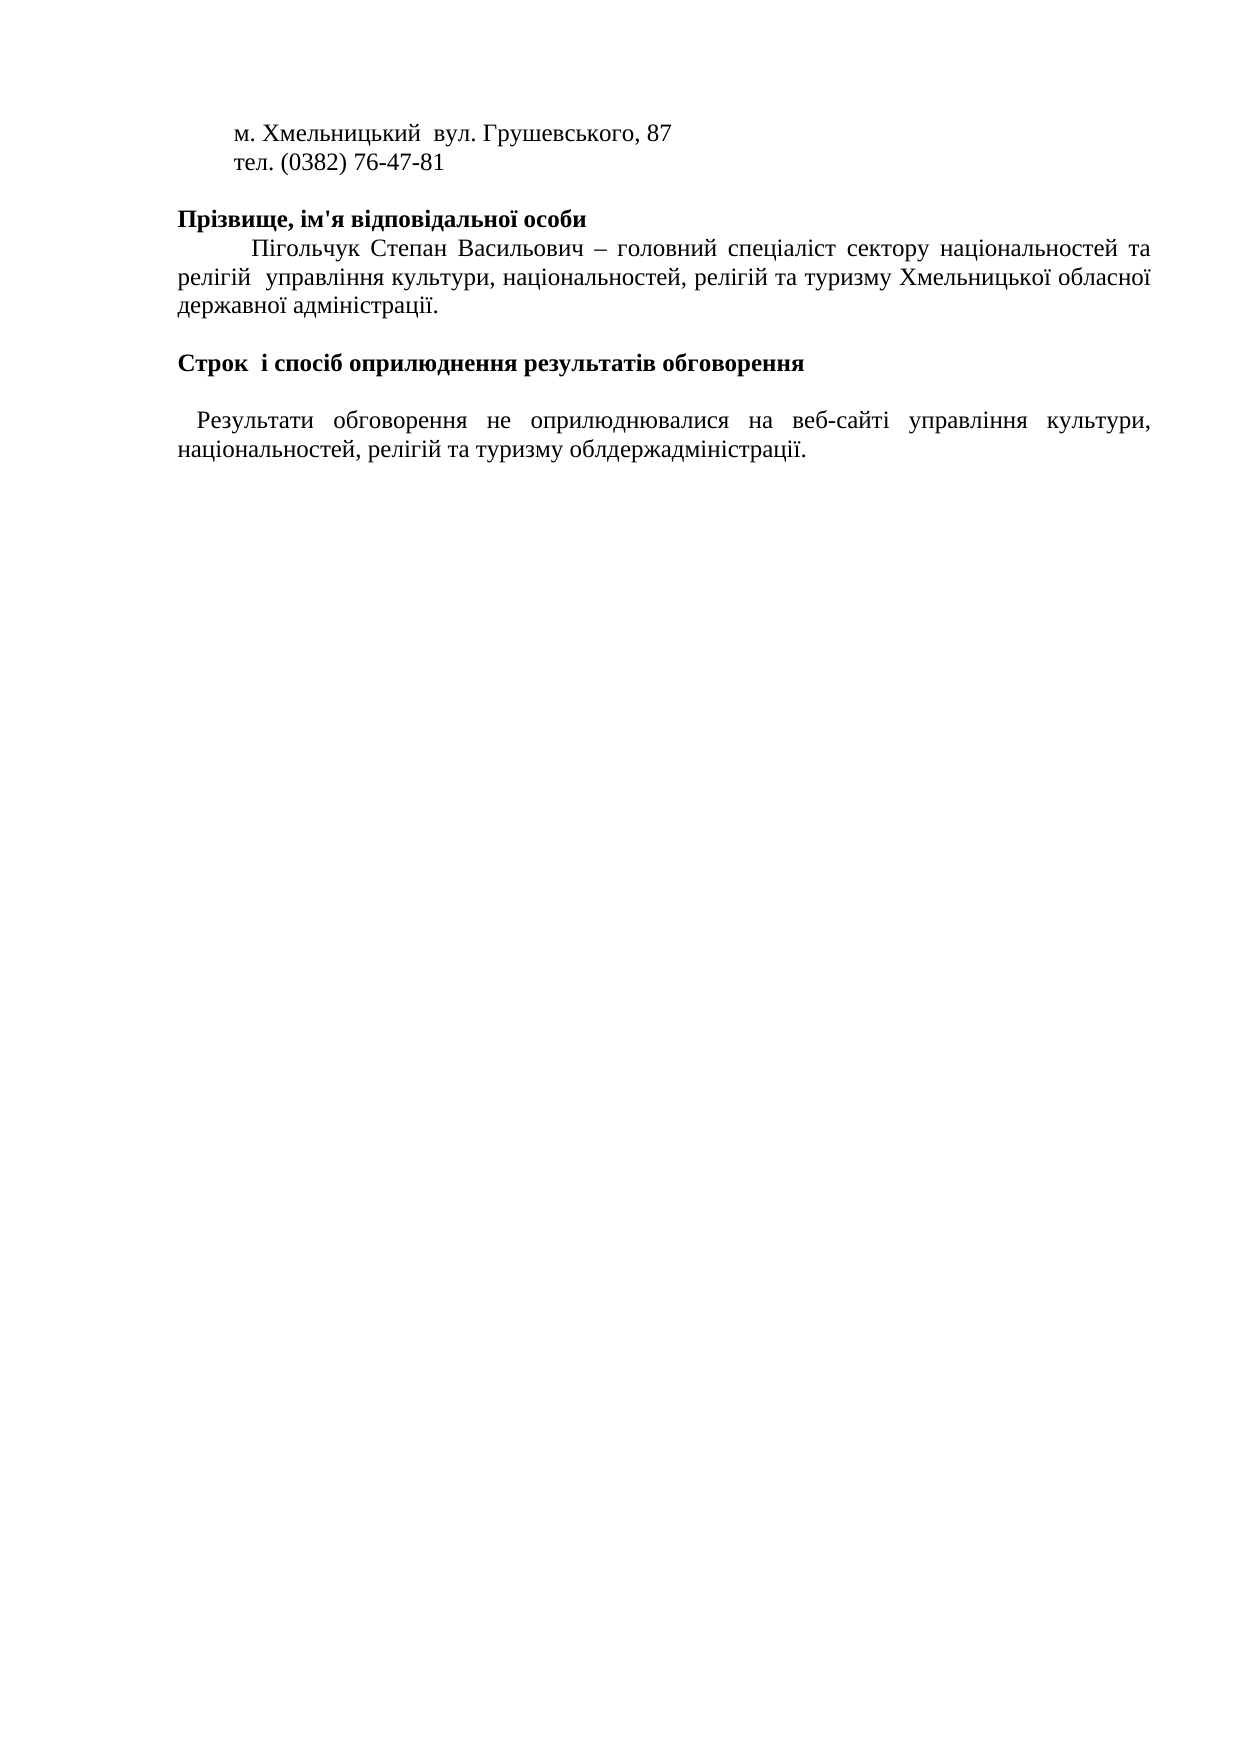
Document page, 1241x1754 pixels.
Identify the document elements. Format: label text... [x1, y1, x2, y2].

text тел. (0382) 76-47-81 [233, 147, 1152, 176]
text Строк і спосіб оприлюднення результатів обговорення [177, 348, 1152, 377]
text Результати обговорення не оприлюднювалися на веб-сайті управління культури, національностей, релігій та туризму облдержадміністрації. [177, 406, 1152, 463]
text м. Хмельницький вул. Грушевського, 87 [233, 118, 1152, 147]
text Пігольчук Степан Васильович – головний спеціаліст сектору національностей та релігій управління культури, національностей, релігій та туризму Хмельницької обласної державної адміністрації. [177, 233, 1152, 319]
text Прізвище, ім'я відповідальної особи [177, 204, 1152, 233]
